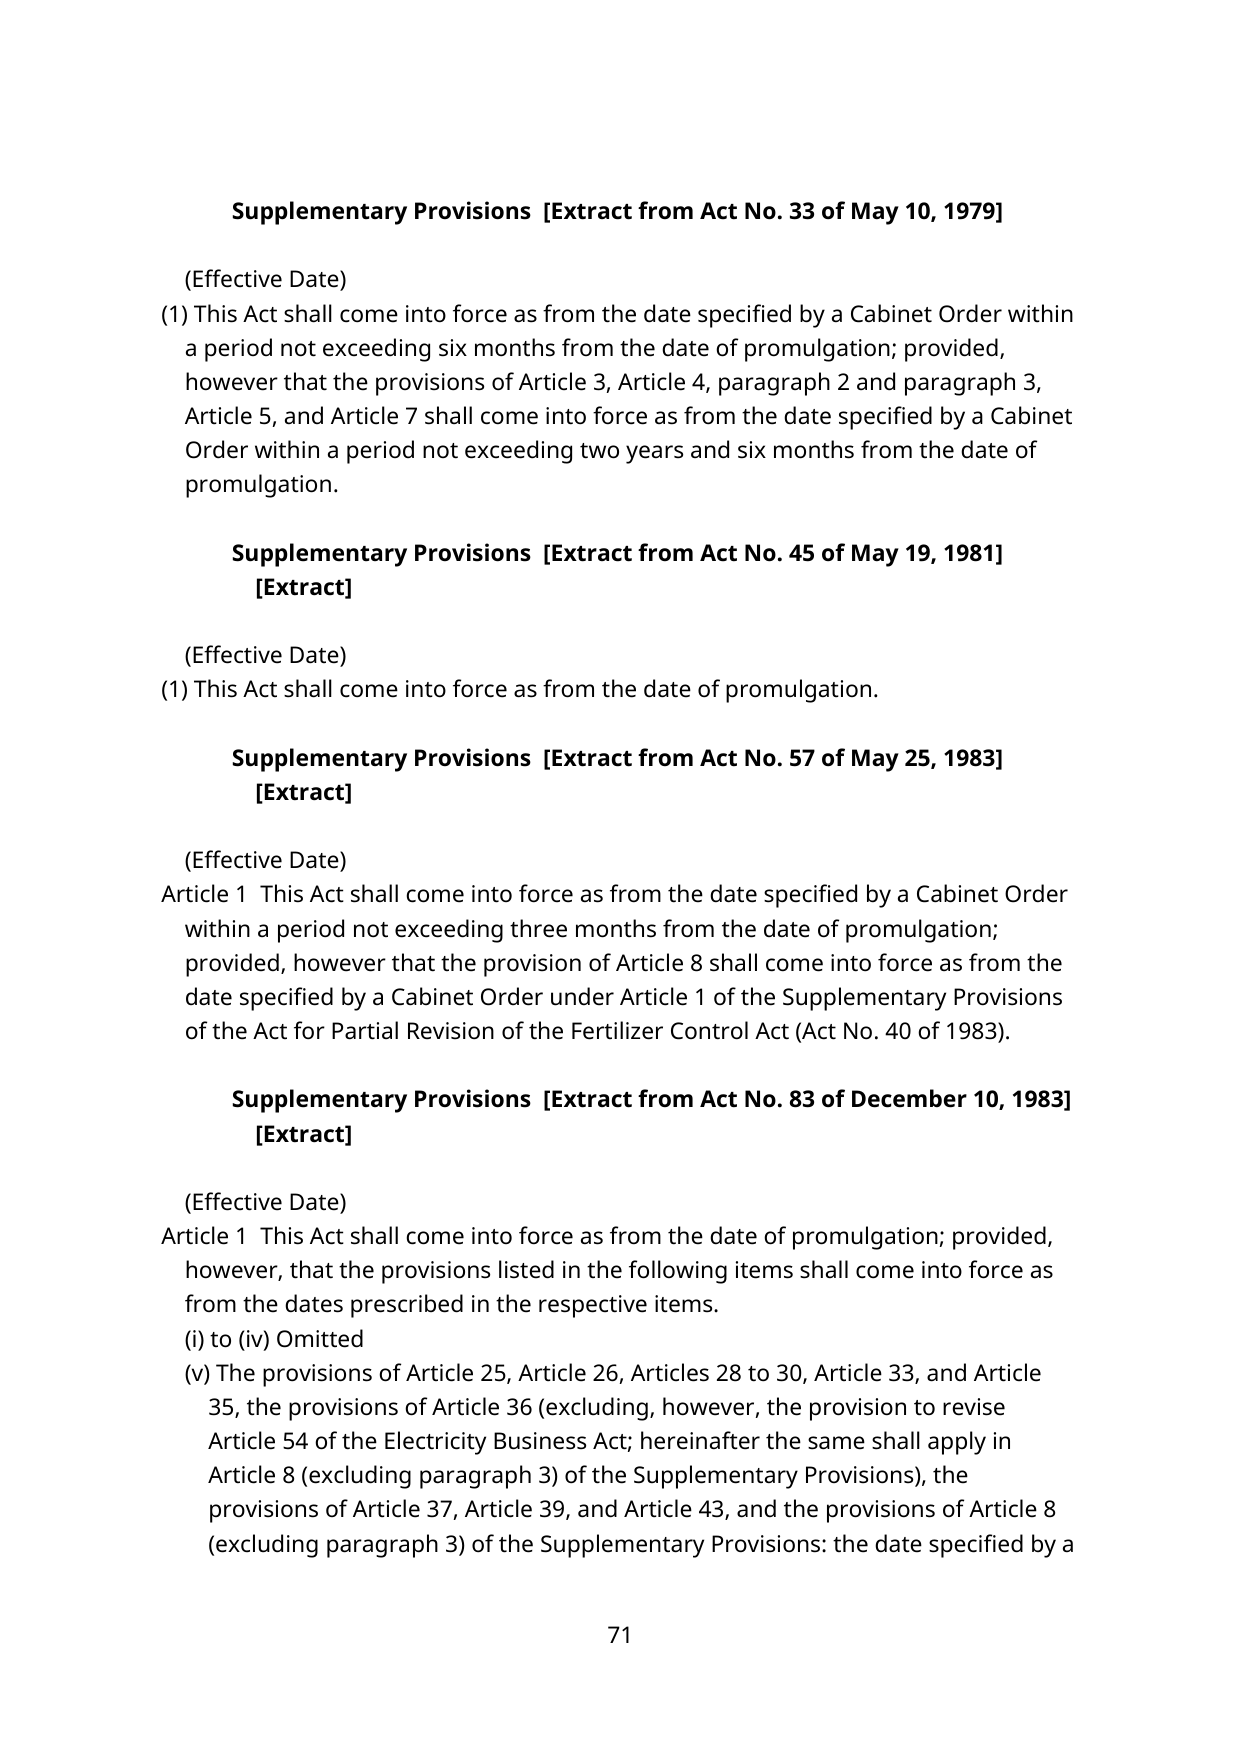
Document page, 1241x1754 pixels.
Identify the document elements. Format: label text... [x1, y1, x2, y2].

text Article 1 This Act shall come into force as from the date of promulgation; provided, however, that the provisions listed in the following items shall come into force as from the dates prescribed in the respective items. [161, 1219, 1079, 1321]
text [184, 1355, 1079, 1560]
text (Effective Date) [184, 638, 1079, 672]
text (Effective Date) [184, 1184, 1079, 1219]
text Supplementary Provisions [Extract from Act No. 57 of May 25, 1983] [Extract] [230, 740, 1079, 809]
text Supplementary Provisions [Extract from Act No. 33 of May 10, 1979] [230, 194, 1079, 228]
text (Effective Date) [184, 843, 1079, 877]
text (i) to (iv) Omitted [184, 1321, 1079, 1355]
text Article 1 This Act shall come into force as from the date specified by a Cabinet Order within a period not exceeding three months from the date of promulgation; provided, however that the provision of Article 8 shall come into force as from the date specified by a Cabinet Order under Article 1 of the Supplementary Provisions of the Act for Partial Revision of the Fertilizer Control Act (Act No. 40 of 1983). [161, 877, 1079, 1048]
text (Effective Date) [184, 262, 1079, 296]
text (1) This Act shall come into force as from the date specified by a Cabinet Order within a period not exceeding six months from the date of promulgation; provided, however that the provisions of Article 3, Article 4, paragraph 2 and paragraph 3, Article 5, and Article 7 shall come into force as from the date specified by a Cabinet Order within a period not exceeding two years and six months from the date of promulgation. [161, 296, 1079, 501]
text Supplementary Provisions [Extract from Act No. 45 of May 19, 1981] [Extract] [230, 535, 1079, 604]
text (1) This Act shall come into force as from the date of promulgation. [161, 672, 1079, 706]
text Supplementary Provisions [Extract from Act No. 83 of December 10, 1983] [Extract] [230, 1082, 1079, 1150]
